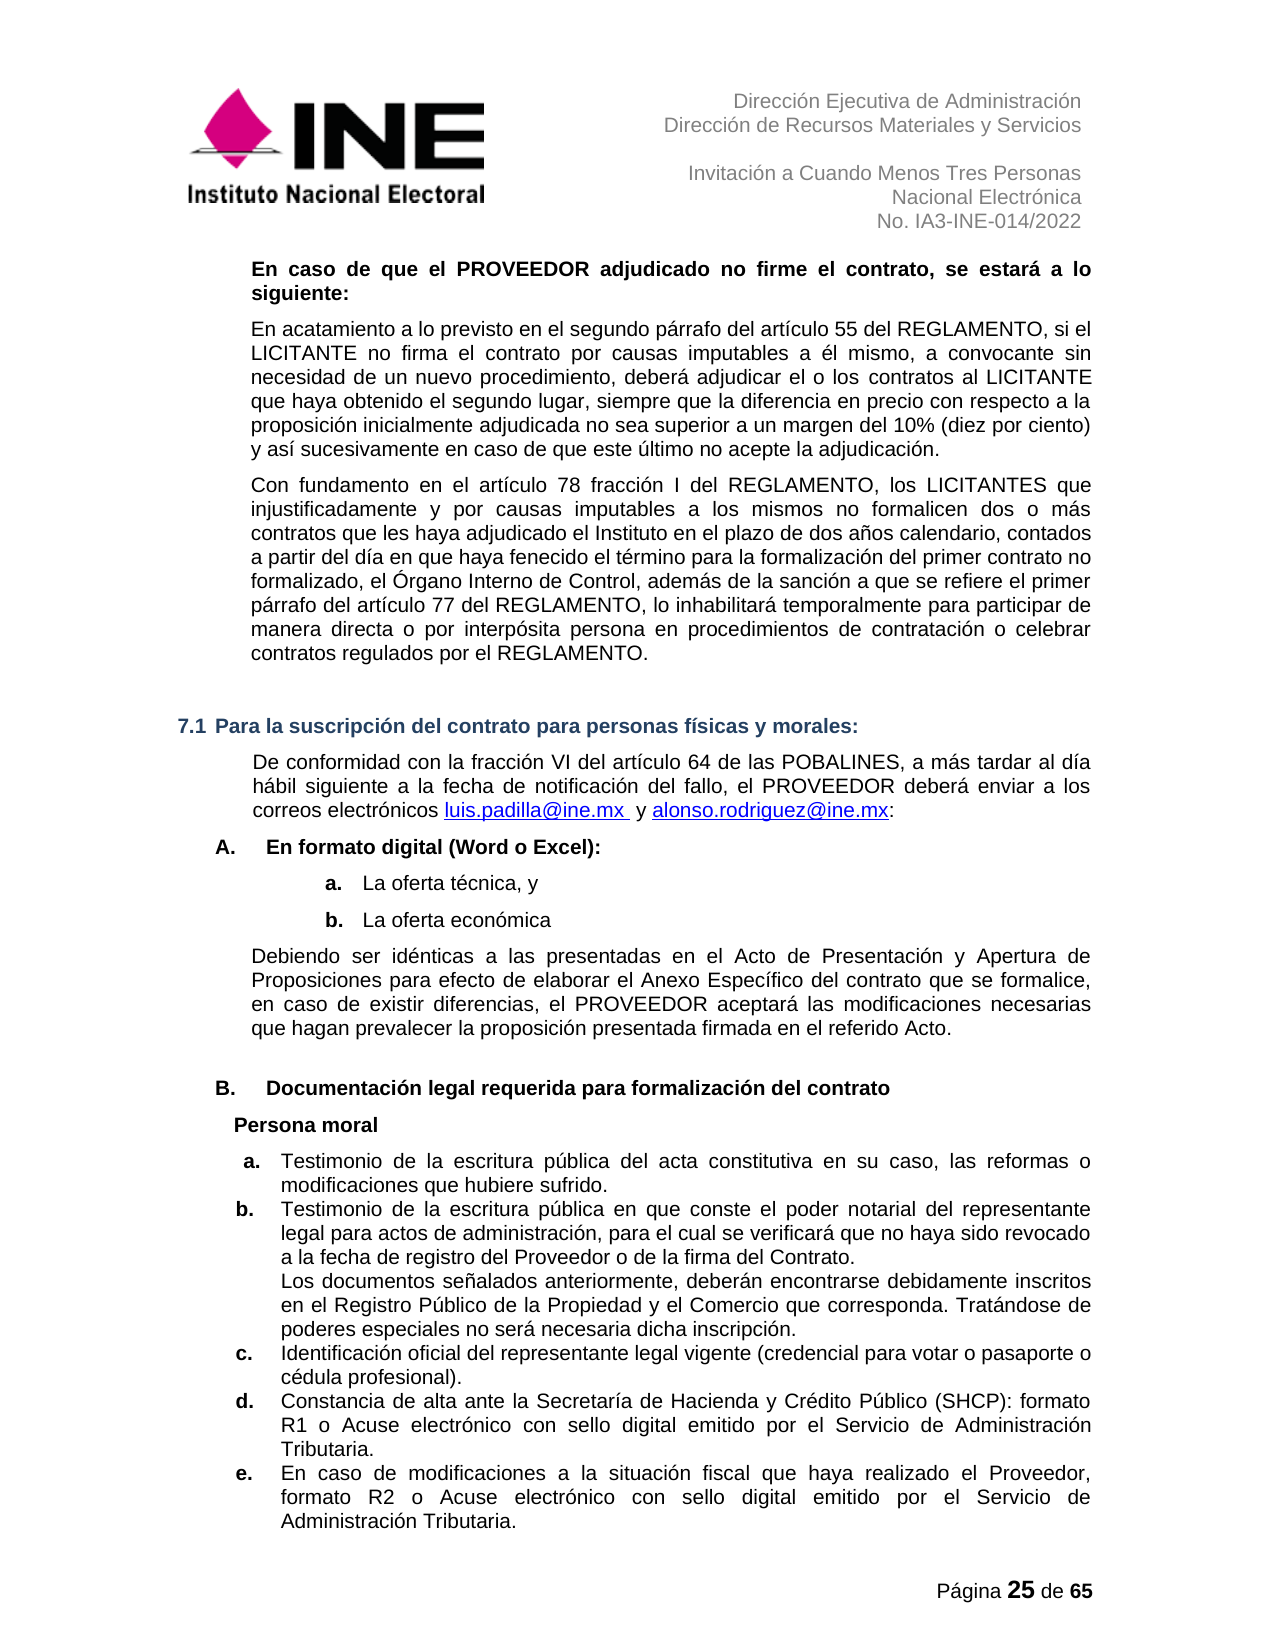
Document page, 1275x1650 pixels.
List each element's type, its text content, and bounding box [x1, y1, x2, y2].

list En acatamiento a lo previsto en el segundo párrafo del artículo 55 del REGLAMENTO, si el LICITANTE no firma el contrato por causas imputables a él mismo, a convocante sin necesidad de un nuevo procedimiento, deberá adjudicar el o los contratos al LICITANTE que haya obtenido el segundo lugar, siempre que la diferencia en precio con respecto a la proposición inicialmente adjudicada no sea superior a un margen del 10% (diez por ciento) y así sucesivamente en caso de que este último no acepte la adjudicación. [251, 317, 1092, 461]
text Los documentos señalados anteriormente, deberán encontrarse debidamente inscritos en el Registro Público de la Propiedad y el Comercio que corresponda. Tratándose de poderes especiales no será necesaria dicha inscripción. [281, 1269, 1092, 1341]
subtitle Para la suscripción del contrato para personas físicas y morales: [177, 714, 1092, 738]
list Documentación legal requerida para formalización del contrato [215, 1076, 1092, 1100]
list Testimonio de la escritura pública en que conste el poder notarial del representante legal para actos de administración, para el cual se verificará que no haya sido revocado a la fecha de registro del Proveedor o de la firma del Contrato. [235, 1197, 1092, 1269]
list Testimonio de la escritura pública del acta constitutiva en su caso, las reformas o modificaciones que hubiere sufrido. [243, 1149, 1092, 1197]
list Constancia de alta ante la Secretaría de Hacienda y Crédito Público (SHCP): formato R1 o Acuse electrónico con sello digital emitido por el Servicio de Administración Tributaria. [235, 1389, 1092, 1461]
text De conformidad con la fracción VI del artículo 64 de las POBALINES, a más tardar al día hábil siguiente a la fecha de notificación del fallo, el PROVEEDOR deberá enviar a los correos electrónicos luis.padilla@ine.mx y alonso.rodriguez@ine.mx: [252, 750, 1092, 822]
list En caso de modificaciones a la situación fiscal que haya realizado el Proveedor, formato R2 o Acuse electrónico con sello digital emitido por el Servicio de Administración Tributaria. [235, 1461, 1092, 1532]
list En formato digital (Word o Excel): [215, 834, 1092, 858]
list Identificación oficial del representante legal vigente (credencial para votar o pasaporte o cédula profesional). [235, 1341, 1092, 1389]
list Debiendo ser idénticas a las presentadas en el Acto de Presentación y Apertura de Proposiciones para efecto de elaborar el Anexo Específico del contrato que se formalice, en caso de existir diferencias, el PROVEEDOR aceptará las modificaciones necesarias que hagan prevalecer la proposición presentada firmada en el referido Acto. [251, 944, 1092, 1040]
picture [188, 88, 484, 203]
text Persona moral [233, 1113, 1092, 1137]
text En caso de que el PROVEEDOR adjudicado no firme el contrato, se estará a lo siguiente: [251, 256, 1092, 304]
list La oferta técnica, y [325, 871, 1092, 895]
list La oferta económica [325, 907, 1092, 931]
text Con fundamento en el artículo 78 fracción I del REGLAMENTO, los LICITANTES que injustificadamente y por causas imputables a los mismos no formalicen dos o más contratos que les haya adjudicado el Instituto en el plazo de dos años calendario, contados a partir del día en que haya fenecido el término para la formalización del primer contrato no formalizado, el Órgano Interno de Control, además de la sanción a que se refiere el primer párrafo del artículo 77 del REGLAMENTO, lo inhabilitará temporalmente para participar de manera directa o por interpósita persona en procedimientos de contratación o celebrar contratos regulados por el REGLAMENTO. [251, 473, 1092, 665]
